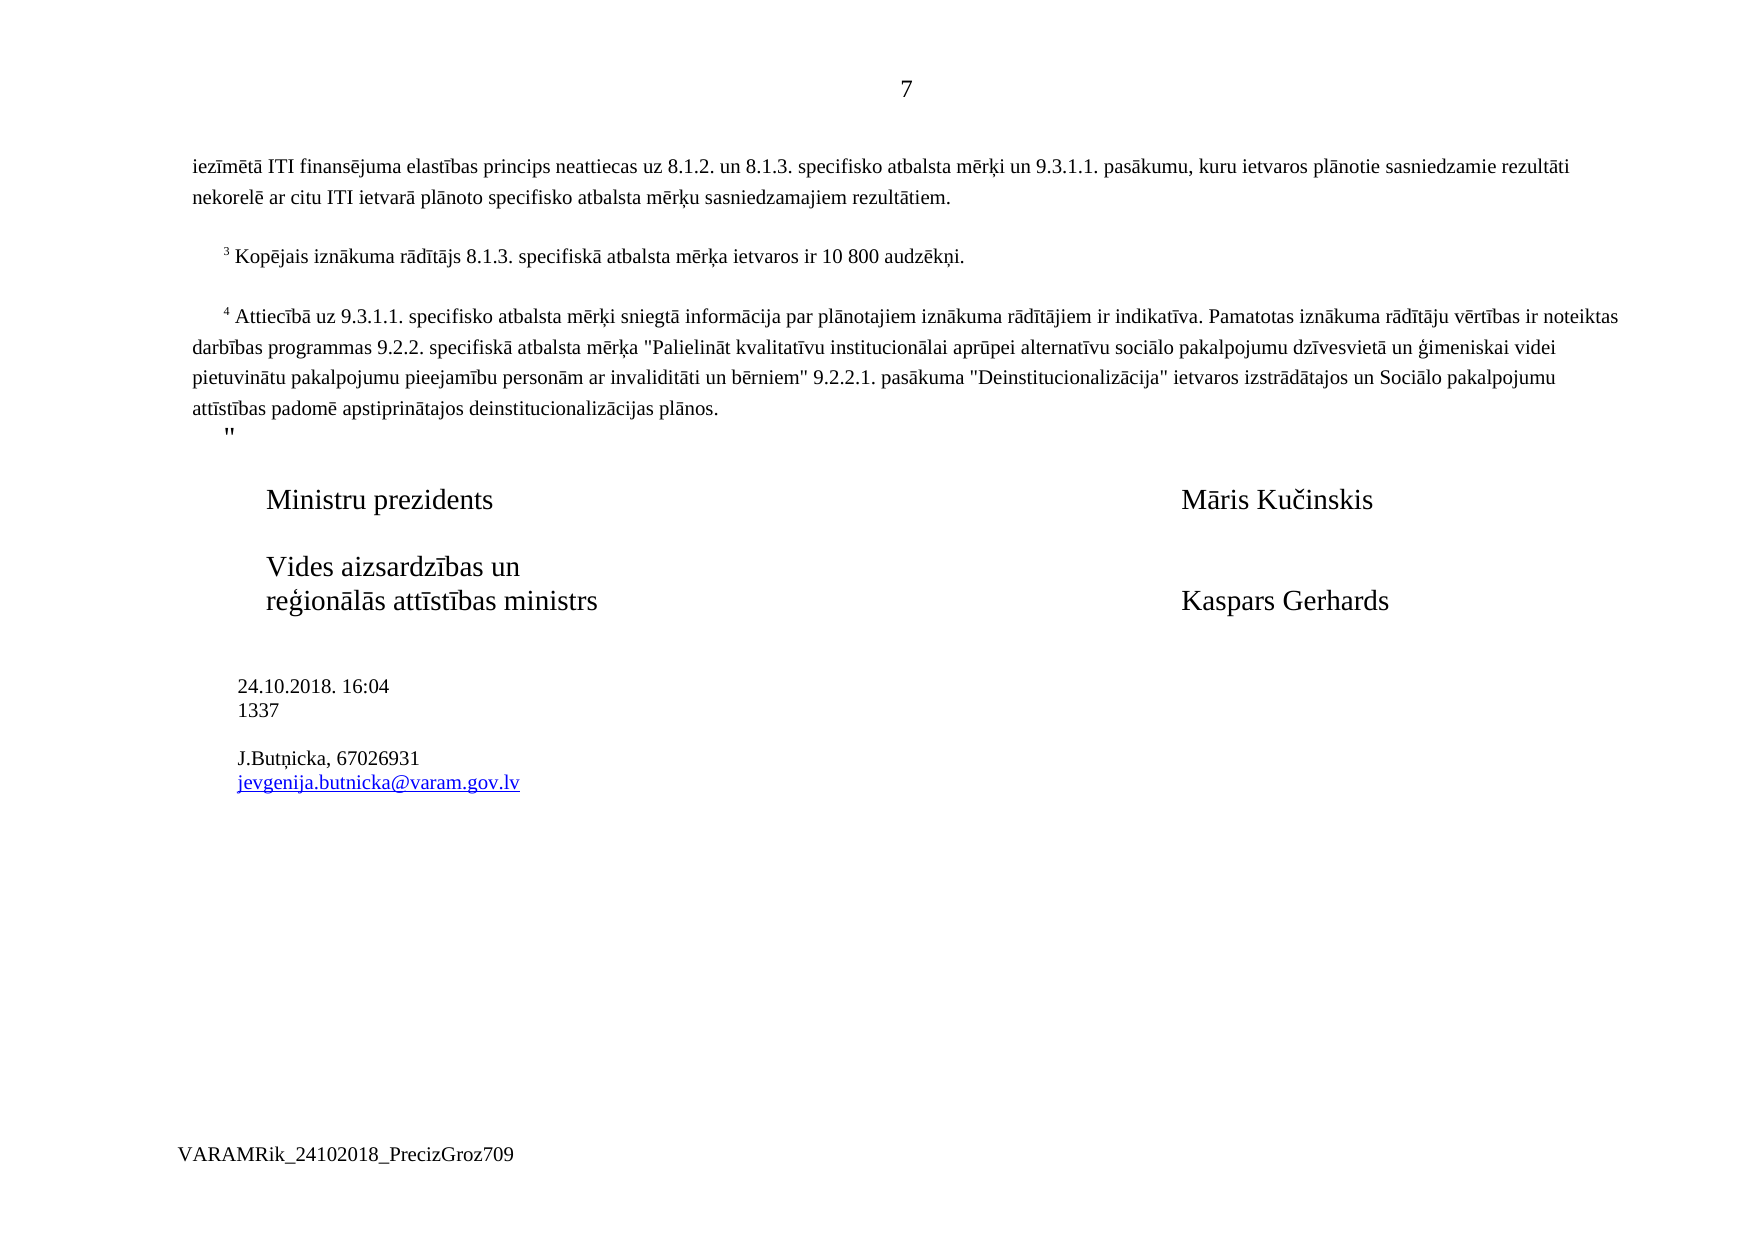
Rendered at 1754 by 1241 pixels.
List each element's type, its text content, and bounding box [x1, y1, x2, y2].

text " [192, 420, 1636, 453]
text 4 Attiecībā uz 9.3.1.1. specifisko atbalsta mērķi sniegtā informācija par plānotajiem iznākuma rādītājiem ir indikatīva. Pamatotas iznākuma rādītāju vērtības ir noteiktas darbības programmas 9.2.2. specifiskā atbalsta mērķa "Palielināt kvalitatīvu institucionālai aprūpei alternatīvu sociālo pakalpojumu dzīvesvietā un ģimeniskai videi pietuvinātu pakalpojumu pieejamību personām ar invaliditāti un bērniem" 9.2.2.1. pasākuma "Deinstitucionalizācija" ietvaros izstrādātajos un Sociālo pakalpojumu attīstības padomē apstiprinātajos deinstitucionalizācijas plānos. [192, 298, 1636, 420]
list J.Butņicka, 67026931 [177, 746, 1636, 770]
text 3 Kopējais iznākuma rādītājs 8.1.3. specifiskā atbalsta mērķa ietvaros ir 10 800 audzēkņi. [192, 238, 1636, 268]
list 24.10.2018. 16:04 [177, 674, 1636, 698]
text reģionālās attīstības ministrs Kaspars Gerhards [192, 583, 1636, 616]
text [192, 148, 1636, 209]
text Ministru prezidents Māris Kučinskis [192, 482, 1636, 516]
list jevgenija.butnicka@varam.gov.lv [177, 770, 1636, 794]
text Vides aizsardzības un [192, 549, 1636, 583]
list 1337 [177, 698, 1636, 722]
